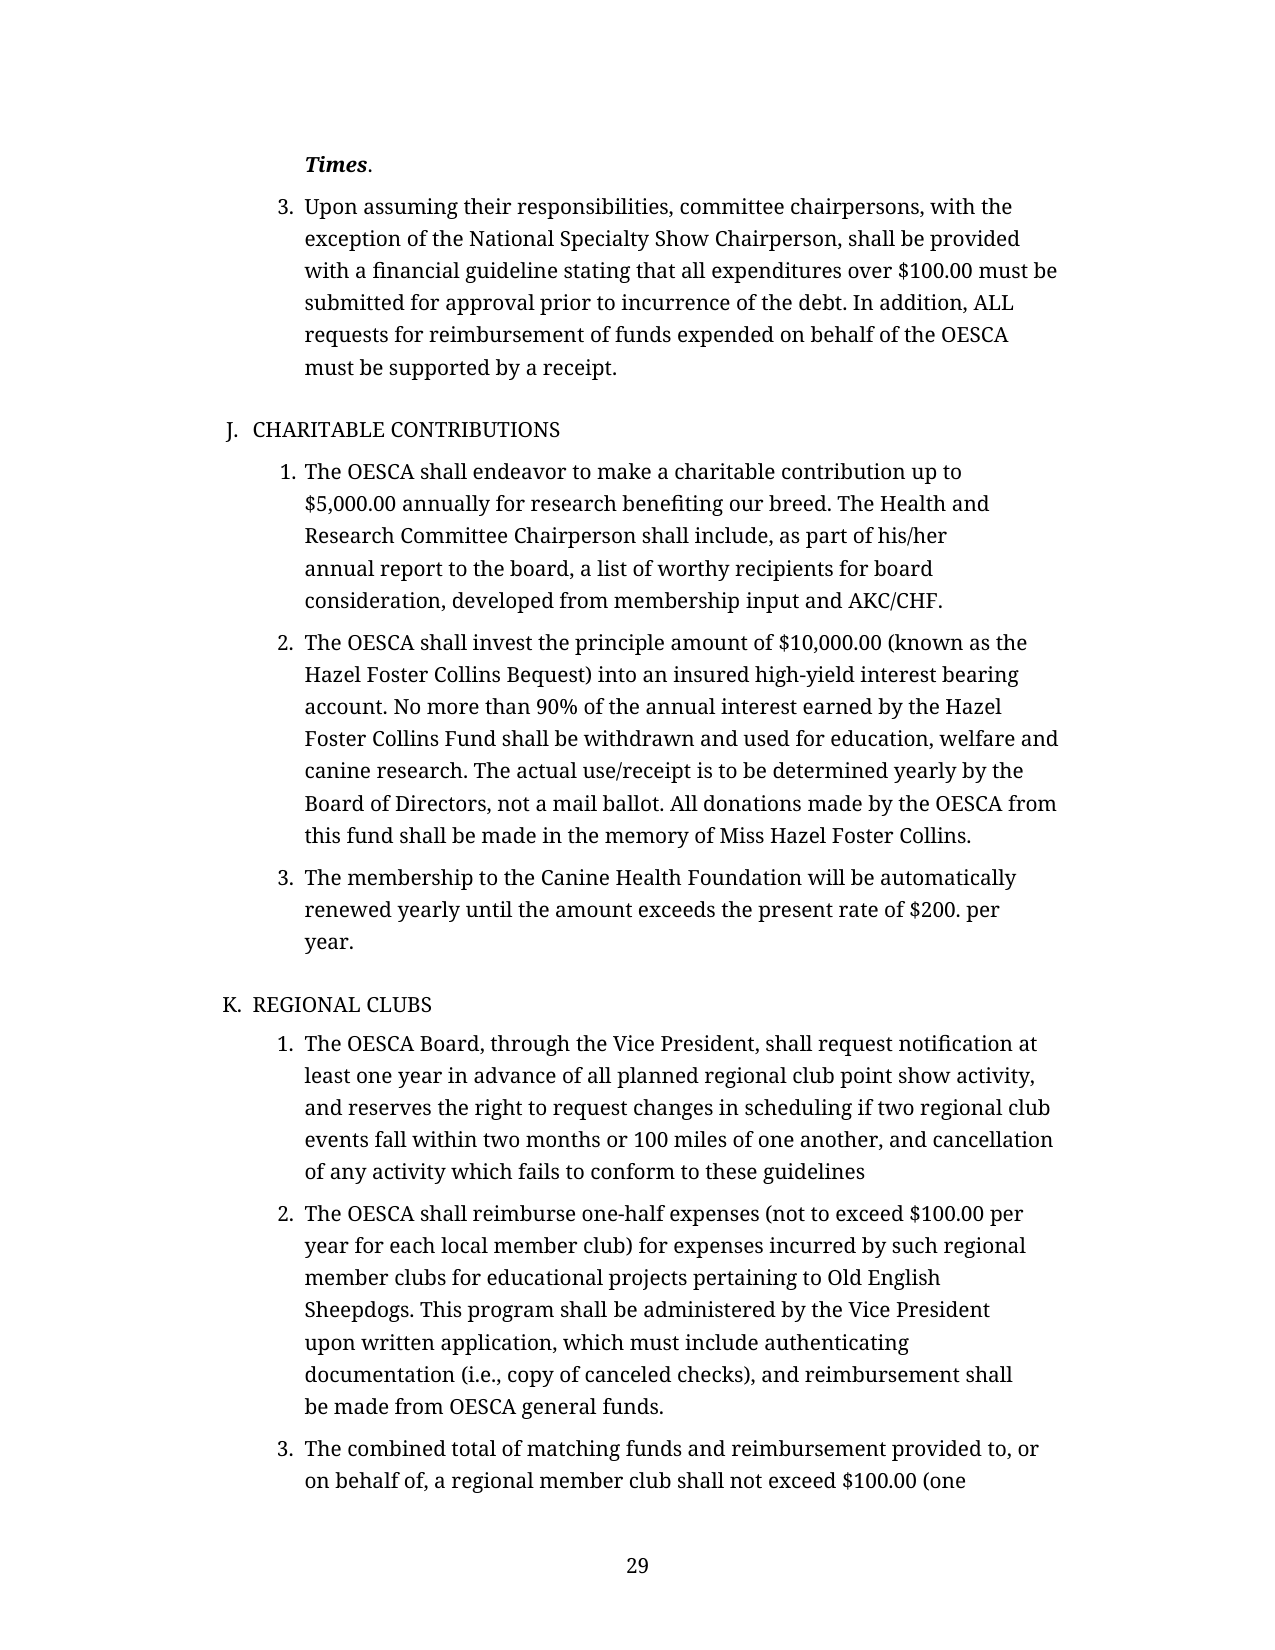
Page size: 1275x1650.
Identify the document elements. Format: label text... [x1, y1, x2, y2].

list The OESCA shall reimburse one-half expenses (not to exceed $100.00 per year for each local member club) for expenses incurred by such regional member clubs for educational projects pertaining to Old English Sheepdogs. This program shall be administered by the Vice President upon written application, which must include authenticating documentation (i.e., copy of canceled checks), and reimbursement shall be made from OESCA general funds. [277, 1199, 1036, 1420]
list REGIONAL CLUBS [222, 990, 1043, 1018]
list The OESCA shall endeavor to make a charitable contribution up to $5,000.00 annually for research benefiting our breed. The Health and Research Committee Chairperson shall include, as part of his/her annual report to the board, a list of worthy recipients for board consideration, developed from membership input and AKC/CHF. [279, 457, 1021, 614]
list The OESCA shall invest the principle amount of $10,000.00 (known as the Hazel Foster Collins Bequest) into an insured high-yield interest bearing account. No more than 90% of the annual interest earned by the Hazel Foster Collins Fund shall be withdrawn and used for education, welfare and canine research. The actual use/receipt is to be determined yearly by the Board of Directors, not a mail ballot. All donations made by the OESCA from this fund shall be made in the memory of Miss Hazel Foster Collins. [277, 628, 1060, 849]
list The membership to the Canine Health Foundation will be automatically renewed yearly until the amount exceeds the present rate of $200. per year. [277, 863, 1021, 956]
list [277, 150, 1055, 178]
list Upon assuming their responsibilities, committee chairpersons, with the exception of the National Specialty Show Chairperson, shall be provided with a financial guideline stating that all expenditures over $100.00 must be submitted for approval prior to incurrence of the debt. In addition, ALL requests for reimbursement of funds expended on behalf of the OESCA must be supported by a receipt. [277, 192, 1061, 381]
list CHARITABLE CONTRIBUTIONS [226, 415, 1043, 444]
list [277, 1434, 1046, 1495]
list The OESCA Board, through the Vice President, shall request notification at least one year in advance of all planned regional club point show activity, and reserves the right to request changes in scheduling if two regional club events fall within two months or 100 miles of one another, and cancellation of any activity which fails to conform to these guidelines [277, 1029, 1055, 1186]
